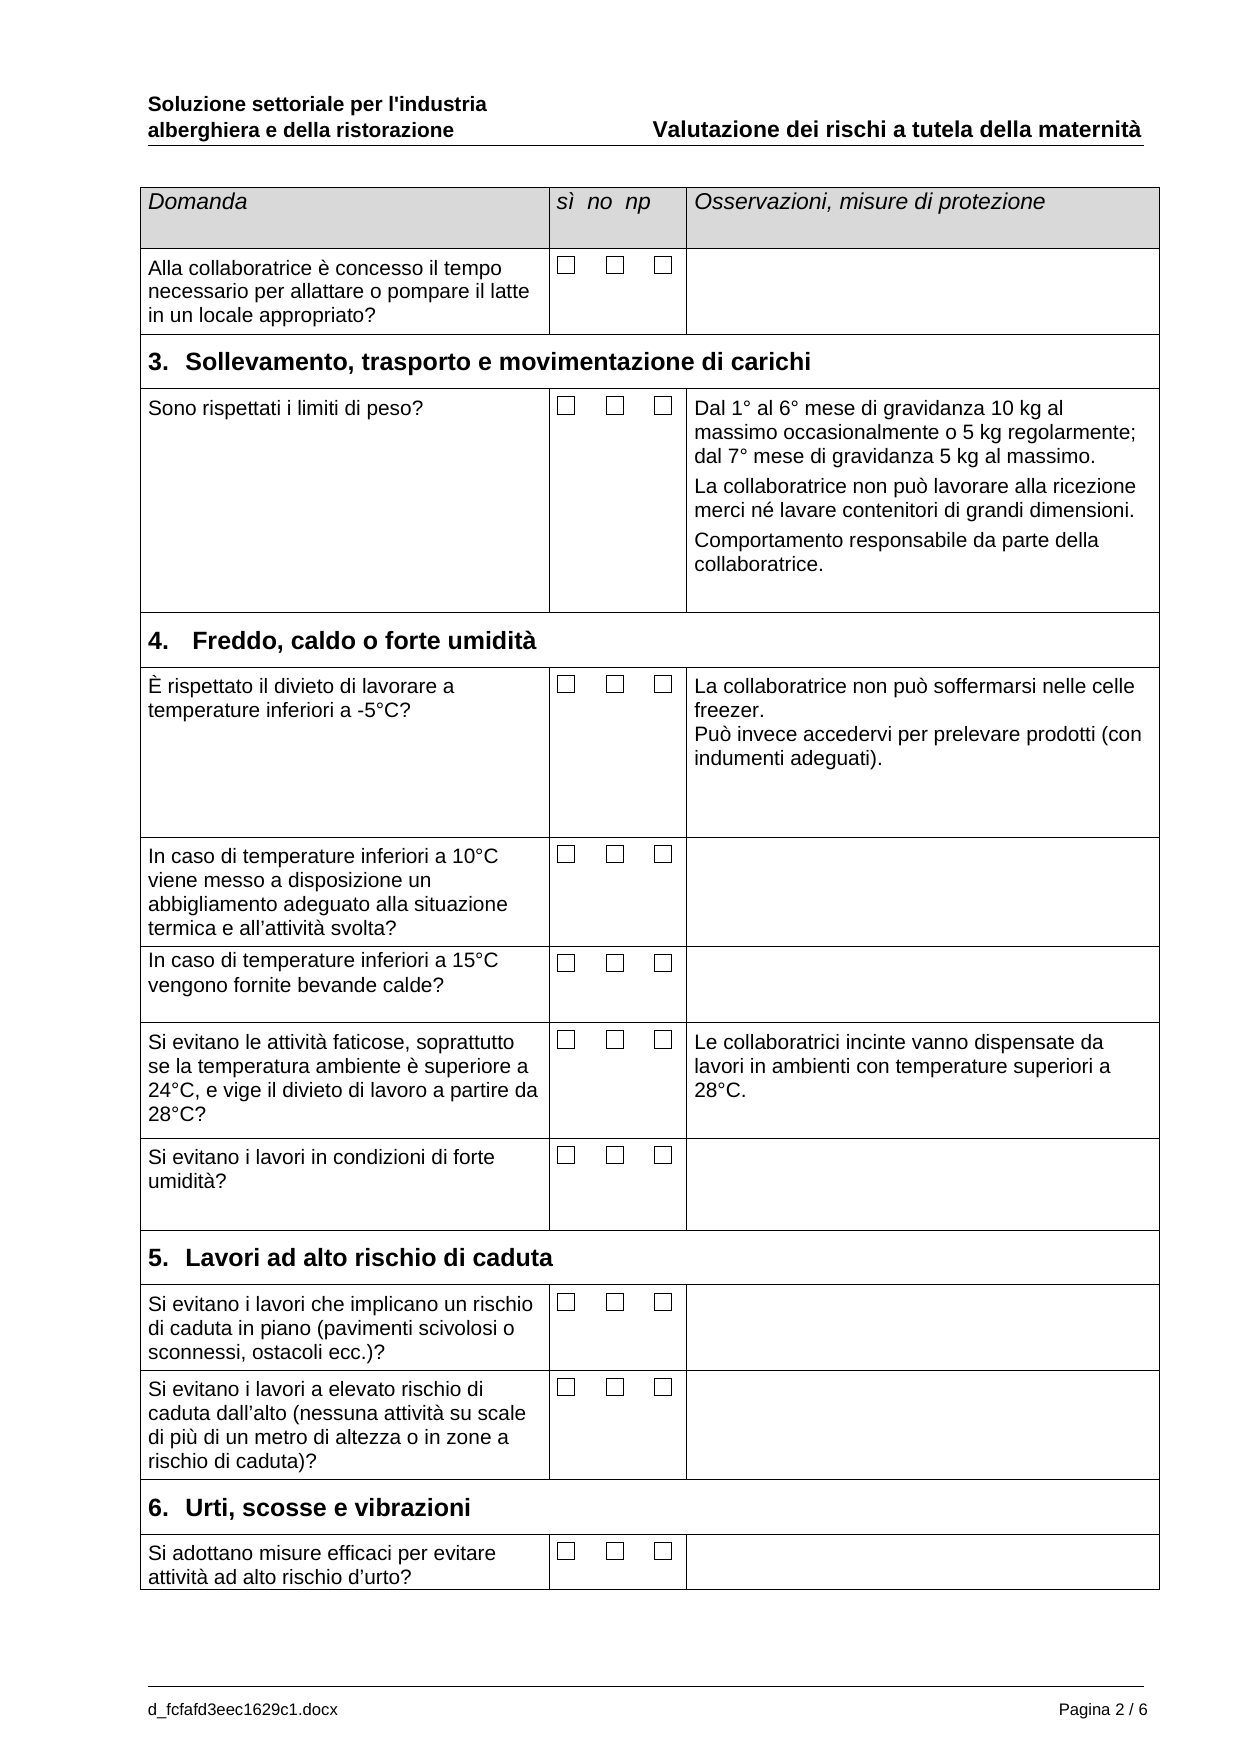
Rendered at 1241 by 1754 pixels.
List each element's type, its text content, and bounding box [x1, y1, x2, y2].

table_cell Si evitano i lavori in condizioni di forte umidità? [141, 1139, 549, 1229]
table_cell La collaboratrice non può soffermarsi nelle celle freezer. Può invece accedervi per prelevare prodotti (con indumenti adeguati). [687, 668, 1159, 837]
table_cell [550, 1139, 686, 1229]
table_cell Le collaboratrici incinte vanno dispensate da lavori in ambienti con temperature superiori a 28°C. [687, 1023, 1159, 1138]
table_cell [141, 1535, 549, 1589]
table_cell [687, 1535, 1159, 1589]
table_cell [550, 1285, 686, 1370]
table_cell Freddo, caldo o forte umidità [141, 613, 1159, 667]
table_header sì no np [550, 188, 686, 248]
table_cell Sollevamento, trasporto e movimentazione di carichi [141, 335, 1159, 388]
table_cell [550, 838, 686, 946]
table_cell È rispettato il divieto di lavorare a temperature inferiori a -5°C? [141, 668, 549, 837]
table_cell Lavori ad alto rischio di caduta [141, 1231, 1159, 1284]
table_cell Si evitano i lavori a elevato rischio di caduta dall’alto (nessuna attività su scale di più di un metro di altezza o in zone a rischio di caduta)? [141, 1371, 549, 1479]
table_cell Urti, scosse e vibrazioni [141, 1480, 1159, 1534]
table_cell [550, 1023, 686, 1138]
table_header Domanda [141, 188, 549, 248]
table_cell Si evitano le attività faticose, soprattutto se la temperatura ambiente è superiore a 24°C, e vige il divieto di lavoro a partire da 28°C? [141, 1023, 549, 1138]
table_cell [687, 1371, 1159, 1479]
table_cell Sono rispettati i limiti di peso? [141, 389, 549, 612]
table_cell [687, 1139, 1159, 1229]
table_cell In caso di temperature inferiori a 15°C vengono fornite bevande calde? [141, 947, 549, 1022]
table_cell [550, 1535, 686, 1589]
table_cell [550, 947, 686, 1022]
table_cell [550, 389, 686, 612]
table_cell Alla collaboratrice è concesso il tempo necessario per allattare o pompare il latte in un locale appropriato? [141, 249, 549, 333]
table_cell [687, 1285, 1159, 1370]
table_cell In caso di temperature inferiori a 10°C viene messo a disposizione un abbigliamento adeguato alla situazione termica e all’attività svolta? [141, 838, 549, 946]
table_cell [687, 947, 1159, 1022]
table_cell [550, 1371, 686, 1479]
table_cell [687, 838, 1159, 946]
table_cell [550, 668, 686, 837]
table_cell [687, 249, 1159, 333]
table_cell [550, 249, 686, 333]
table_cell Si evitano i lavori che implicano un rischio di caduta in piano (pavimenti scivolosi o sconnessi, ostacoli ecc.)? [141, 1285, 549, 1370]
table_cell Dal 1° al 6° mese di gravidanza 10 kg al massimo occasionalmente o 5 kg regolarmente; dal 7° mese di gravidanza 5 kg al massimo. La collaboratrice non può lavorare alla ricezione merci né lavare contenitori di grandi dimensioni. Comportamento responsabile da parte della collaboratrice. [687, 389, 1159, 612]
table_header Osservazioni, misure di protezione [687, 188, 1159, 248]
